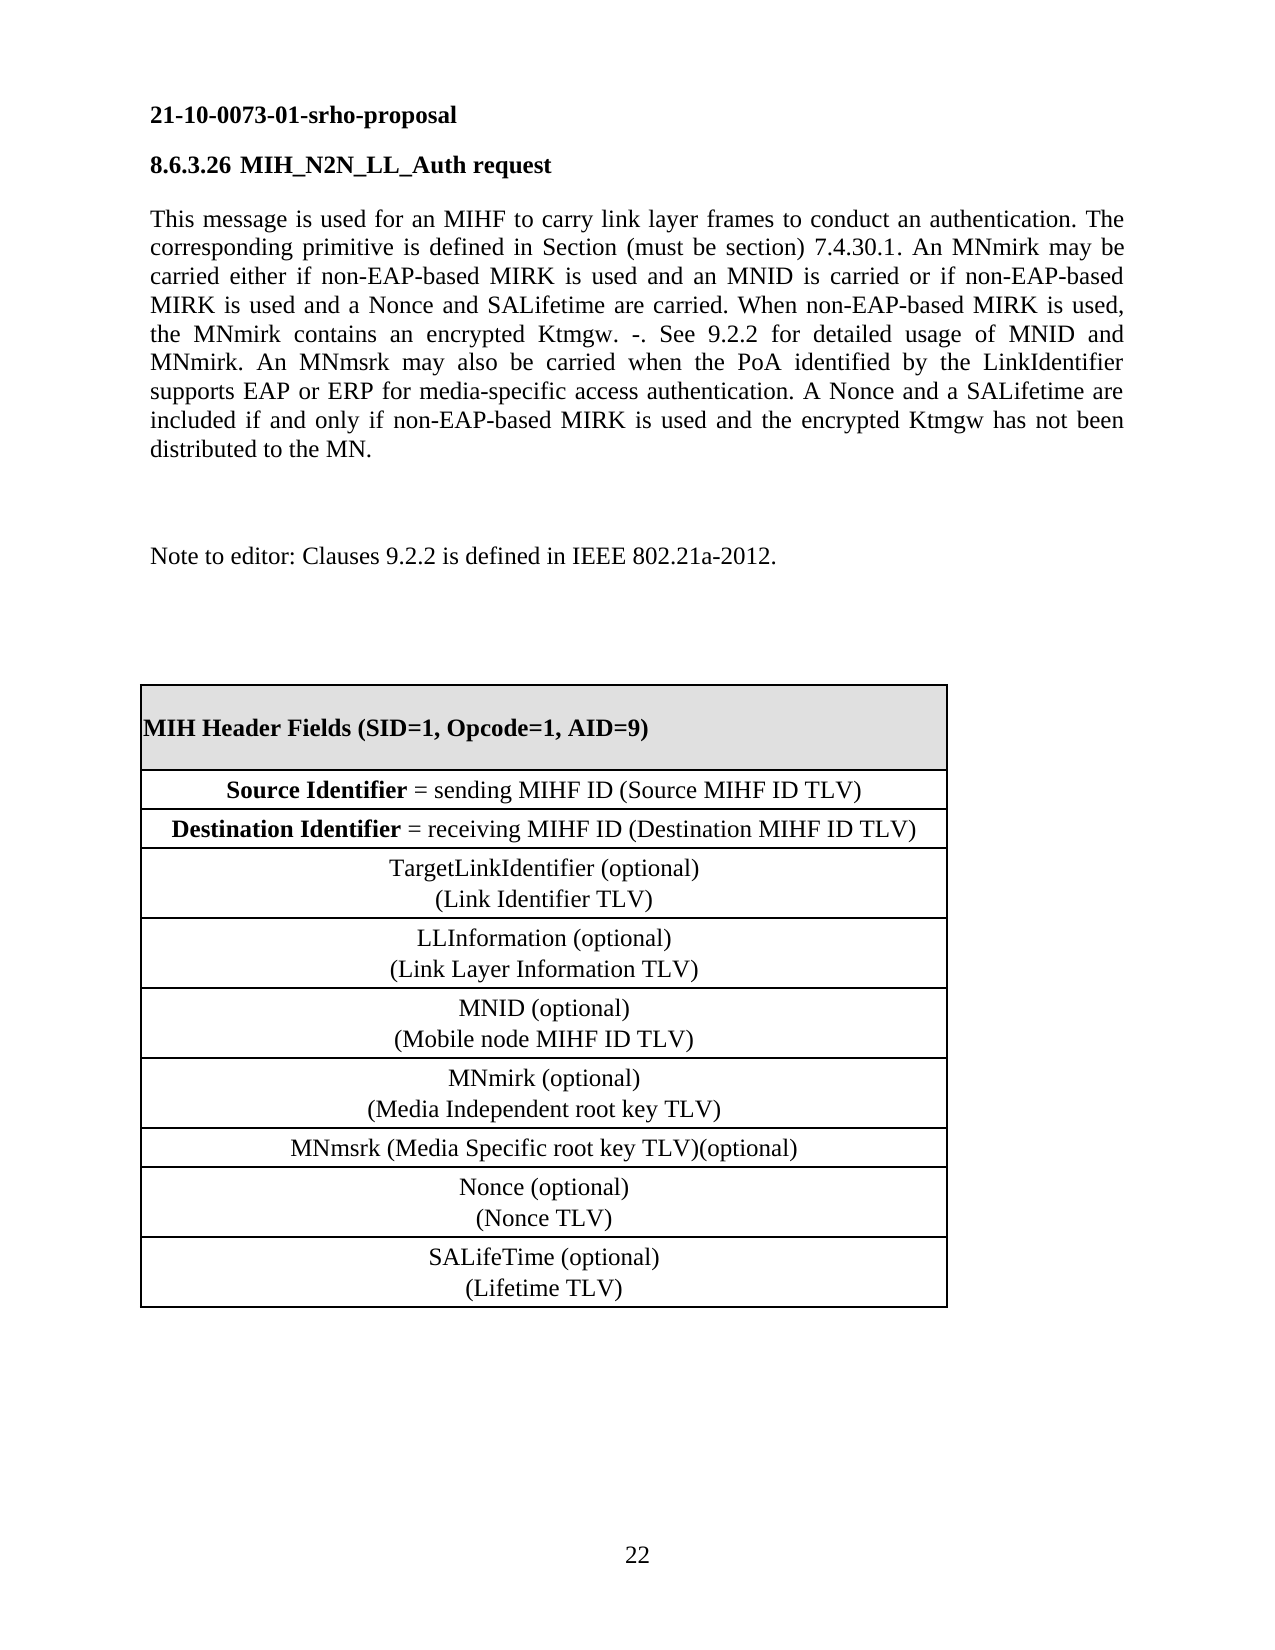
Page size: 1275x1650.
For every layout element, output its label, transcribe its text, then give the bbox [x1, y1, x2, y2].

table_cell Source Identifier = sending MIHF ID (Source MIHF ID TLV) [142, 771, 946, 808]
table_cell MNID (optional) (Mobile node MIHF ID TLV) [142, 989, 946, 1057]
text Note to editor: Clauses 9.2.2 is defined in IEEE 802.21a-2012. [150, 541, 1125, 570]
table_header MIH Header Fields (SID=1, Opcode=1, AID=9) [142, 686, 946, 769]
table_cell SALifeTime (optional) (Lifetime TLV) [142, 1238, 946, 1306]
text This message is used for an MIHF to carry link layer frames to conduct an authentication. The corresponding primitive is defined in Section (must be section) 7.4.30.1. An MNmirk may be carried either if non-EAP-based MIRK is used and an MNID is carried or if non-EAP-based MIRK is used and a Nonce and SALifetime are carried. When non-EAP-based MIRK is used, the MNmirk contains an encrypted Ktmgw. -. See 9.2.2 for detailed usage of MNID and MNmirk. An MNmsrk may also be carried when the PoA identified by the LinkIdentifier supports EAP or ERP for media-specific access authentication. A Nonce and a SALifetime are included if and only if non-EAP-based MIRK is used and the encrypted Ktmgw has not been distributed to the MN. [150, 204, 1125, 462]
table_cell TargetLinkIdentifier (optional) (Link Identifier TLV) [142, 849, 946, 917]
subtitle MIH_N2N_LL_Auth request [150, 150, 1125, 179]
table_cell Nonce (optional) (Nonce TLV) [142, 1168, 946, 1236]
table_cell MNmsrk (Media Specific root key TLV)(optional) [142, 1129, 946, 1166]
table_cell LLInformation (optional) (Link Layer Information TLV) [142, 919, 946, 987]
table_cell Destination Identifier = receiving MIHF ID (Destination MIHF ID TLV) [142, 810, 946, 847]
table_cell MNmirk (optional) (Media Independent root key TLV) [142, 1059, 946, 1127]
